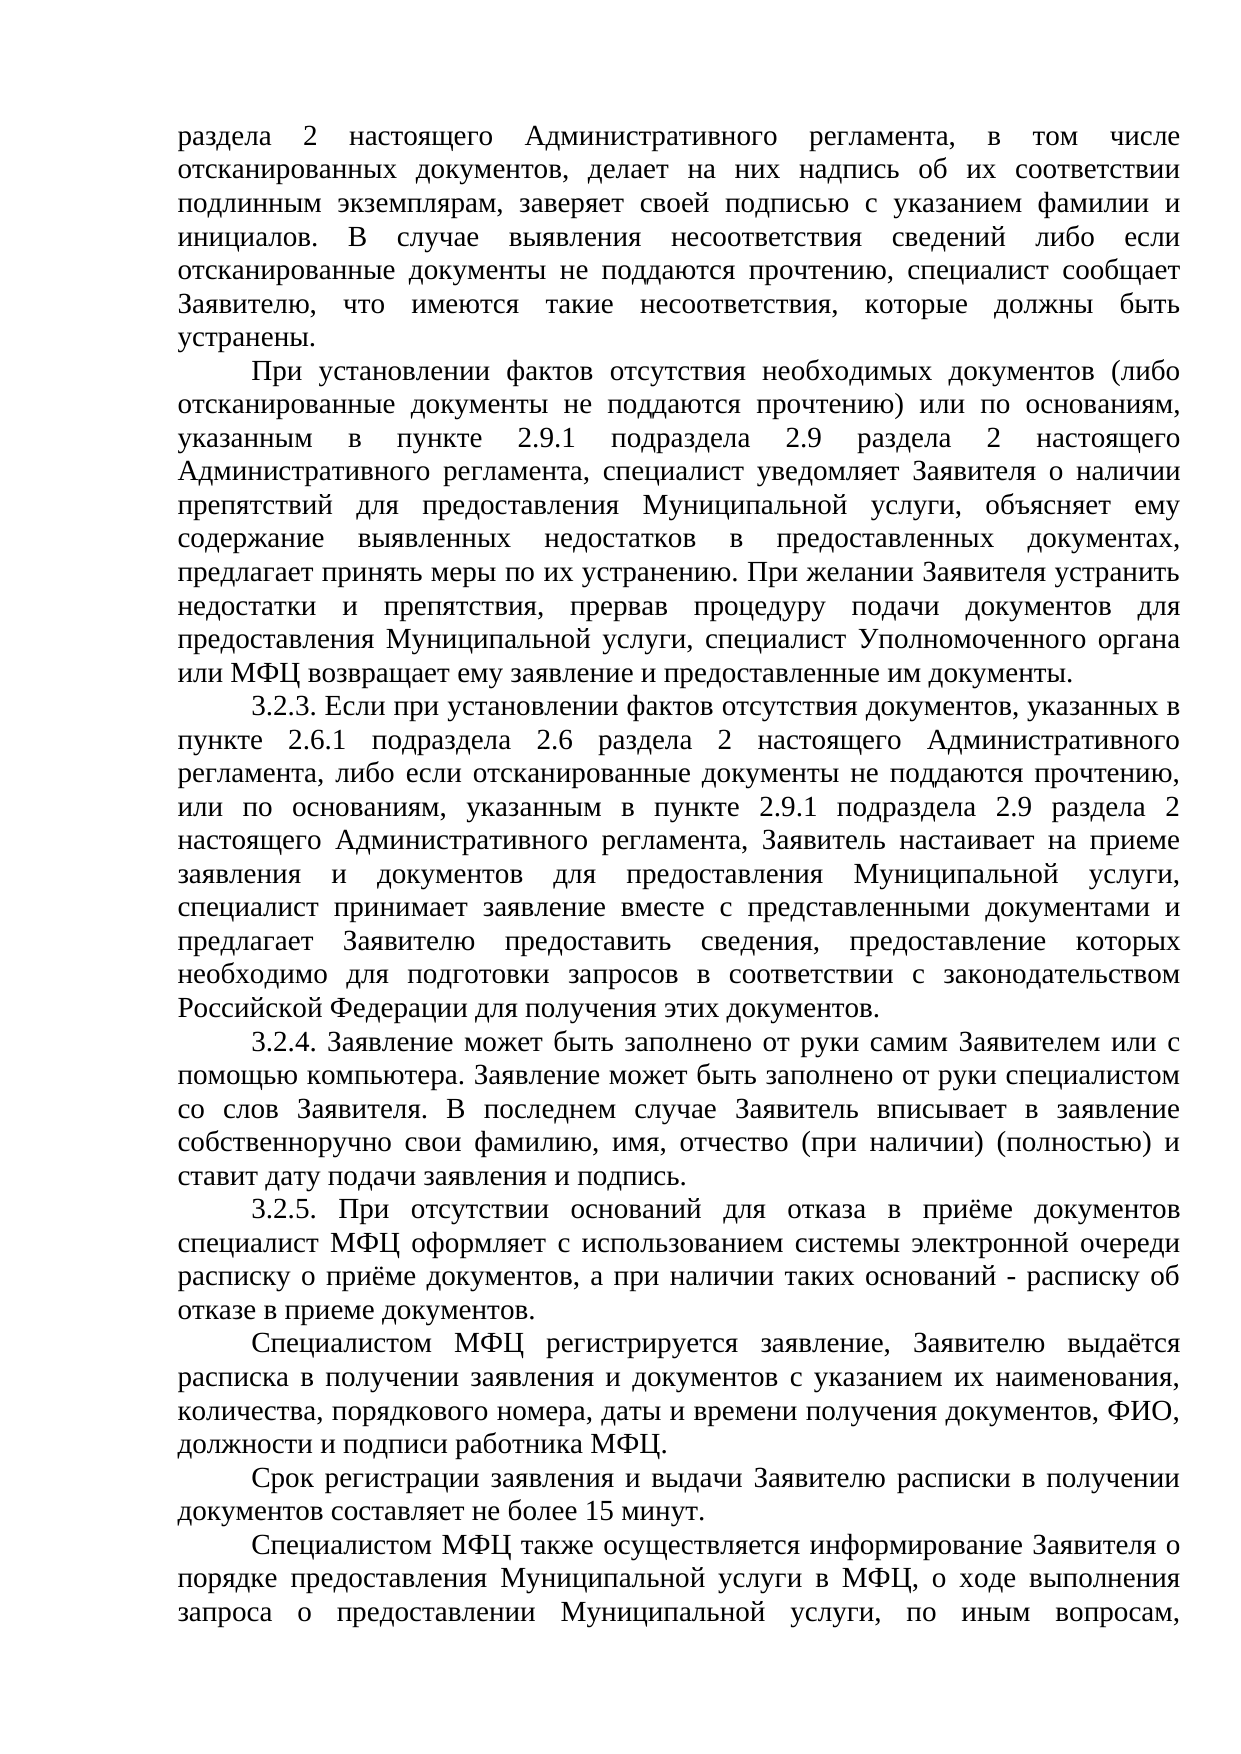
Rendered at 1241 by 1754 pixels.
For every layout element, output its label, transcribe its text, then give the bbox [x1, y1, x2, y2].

text 3.2.3. Если при установлении фактов отсутствия документов, указанных в пункте 2.6.1 подраздела 2.6 раздела 2 настоящего Административного регламента, либо если отсканированные документы не поддаются прочтению, или по основаниям, указанным в пункте 2.9.1 подраздела 2.9 раздела 2 настоящего Административного регламента, Заявитель настаивает на приеме заявления и документов для предоставления Муниципальной услуги, специалист принимает заявление вместе с представленными документами и предлагает Заявителю предоставить сведения, предоставление которых необходимо для подготовки запросов в соответствии с законодательством Российской Федерации для получения этих документов. [177, 688, 1181, 1024]
text 3.2.5. При отсутствии оснований для отказа в приёме документов специалист МФЦ оформляет с использованием системы электронной очереди расписку о приёме документов, а при наличии таких оснований - расписку об отказе в приеме документов. [177, 1191, 1181, 1326]
text При установлении фактов отсутствия необходимых документов (либо отсканированные документы не поддаются прочтению) или по основаниям, указанным в пункте 2.9.1 подраздела 2.9 раздела 2 настоящего Административного регламента, специалист уведомляет Заявителя о наличии препятствий для предоставления Муниципальной услуги, объясняет ему содержание выявленных недостатков в предоставленных документах, предлагает принять меры по их устранению. При желании Заявителя устранить недостатки и препятствия, прервав процедуру подачи документов для предоставления Муниципальной услуги, специалист Уполномоченного органа или МФЦ возвращает ему заявление и предоставленные им документы. [177, 353, 1181, 688]
text Срок регистрации заявления и выдачи Заявителю расписки в получении документов составляет не более 15 минут. [177, 1460, 1181, 1527]
text 3.2.4. Заявление может быть заполнено от руки самим Заявителем или с помощью компьютера. Заявление может быть заполнено от руки специалистом со слов Заявителя. В последнем случае Заявитель вписывает в заявление собственноручно свои фамилию, имя, отчество (при наличии) (полностью) и ставит дату подачи заявления и подпись. [177, 1024, 1181, 1191]
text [177, 118, 1181, 353]
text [177, 1527, 1181, 1627]
text Специалистом МФЦ регистрируется заявление, Заявителю выдаётся расписка в получении заявления и документов с указанием их наименования, количества, порядкового номера, даты и времени получения документов, ФИО, должности и подписи работника МФЦ. [177, 1326, 1181, 1460]
